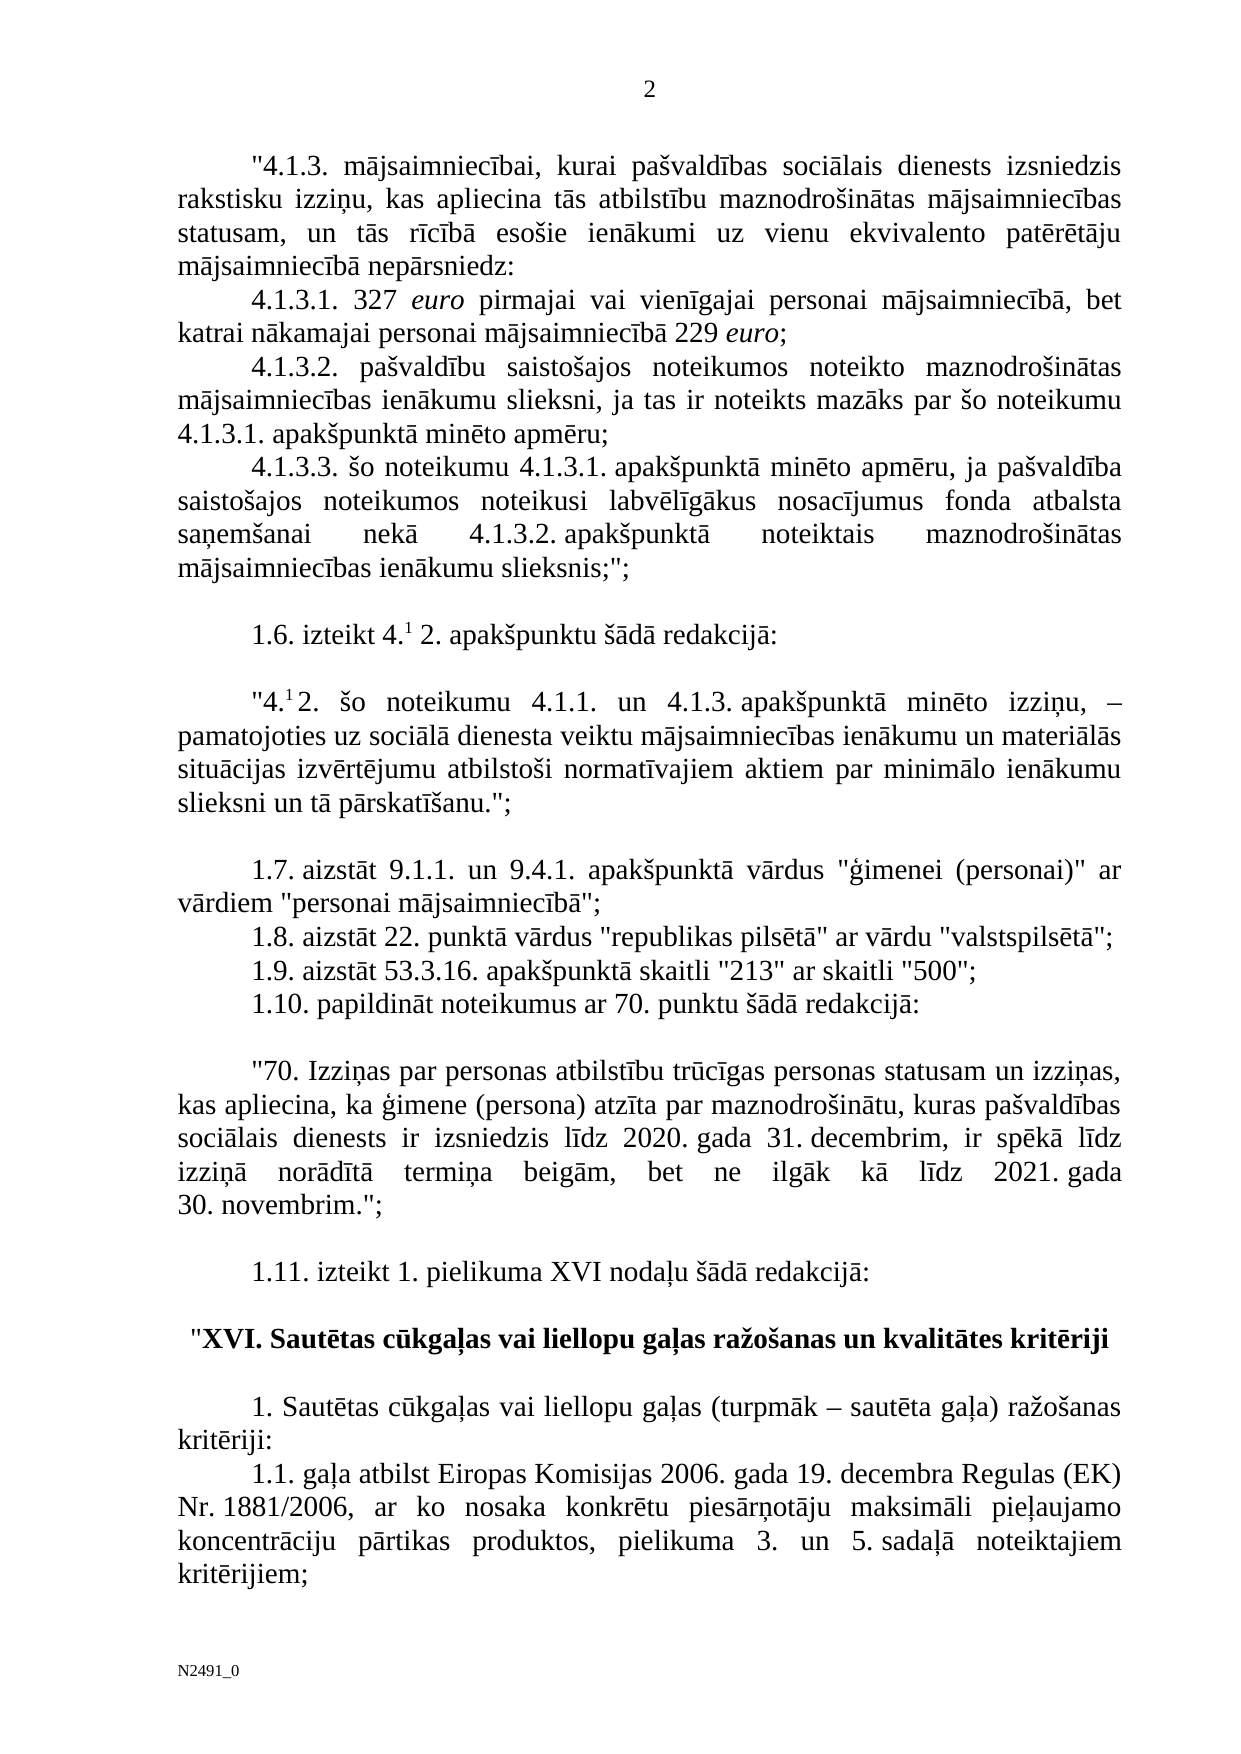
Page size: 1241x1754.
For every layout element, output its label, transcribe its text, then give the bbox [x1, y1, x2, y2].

text "XVI. Sautētas cūkgaļas vai liellopu gaļas ražošanas un kvalitātes kritēriji [177, 1322, 1122, 1355]
text 1. Sautētas cūkgaļas vai liellopu gaļas (turpmāk – sautēta gaļa) ražošanas kritēriji: [177, 1389, 1122, 1456]
text 1.11. izteikt 1. pielikuma XVI nodaļu šādā redakcijā: [177, 1254, 1122, 1288]
text 4.1.3.1. 327 euro pirmajai vai vienīgajai personai mājsaimniecībā, bet katrai nākamajai personai mājsaimniecībā 229 euro; [177, 282, 1122, 349]
text 1.1. gaļa atbilst Eiropas Komisijas 2006. gada 19. decembra Regulas (EK) Nr. 1881/2006, ar ko nosaka konkrētu piesārņotāju maksimāli pieļaujamo koncentrāciju pārtikas produktos, pielikuma 3. un 5. sadaļā noteiktajiem kritērijiem; [177, 1456, 1122, 1590]
text 1.6. izteikt 4.1 2. apakšpunktu šādā redakcijā: [177, 617, 1122, 651]
text 1.8. aizstāt 22. punktā vārdus "republikas pilsētā" ar vārdu "valstspilsētā"; [177, 919, 1122, 953]
text 4.1.3.2. pašvaldību saistošajos noteikumos noteikto maznodrošinātas mājsaimniecības ienākumu slieksni, ja tas ir noteikts mazāks par šo noteikumu 4.1.3.1. apakšpunktā minēto apmēru; [177, 349, 1122, 449]
text "4.1 2. šo noteikumu 4.1.1. un 4.1.3. apakšpunktā minēto izziņu, – pamatojoties uz sociālā dienesta veiktu mājsaimniecības ienākumu un materiālās situācijas izvērtējumu atbilstoši normatīvajiem aktiem par minimālo ienākumu slieksni un tā pārskatīšanu."; [177, 684, 1122, 818]
text 1.9. aizstāt 53.3.16. apakšpunktā skaitli "213" ar skaitli "500"; [177, 953, 1122, 986]
text 1.10. papildināt noteikumus ar 70. punktu šādā redakcijā: [177, 986, 1122, 1020]
text 1.7. aizstāt 9.1.1. un 9.4.1. apakšpunktā vārdus "ģimenei (personai)" ar vārdiem "personai mājsaimniecībā"; [177, 852, 1122, 919]
text "4.1.3. mājsaimniecībai, kurai pašvaldības sociālais dienests izsniedzis rakstisku izziņu, kas apliecina tās atbilstību maznodrošinātas mājsaimniecības statusam, un tās rīcībā esošie ienākumi uz vienu ekvivalento patērētāju mājsaimniecībā nepārsniedz: [177, 148, 1122, 282]
text "70. Izziņas par personas atbilstību trūcīgas personas statusam un izziņas, kas apliecina, ka ģimene (persona) atzīta par maznodrošinātu, kuras pašvaldības sociālais dienests ir izsniedzis līdz 2020. gada 31. decembrim, ir spēkā līdz izziņā norādītā termiņa beigām, bet ne ilgāk kā līdz 2021. gada 30. novembrim."; [177, 1053, 1122, 1221]
text 4.1.3.3. šo noteikumu 4.1.3.1. apakšpunktā minēto apmēru, ja pašvaldība saistošajos noteikumos noteikusi labvēlīgākus nosacījumus fonda atbalsta saņemšanai nekā 4.1.3.2. apakšpunktā noteiktais maznodrošinātas mājsaimniecības ienākumu slieksnis;"; [177, 449, 1122, 584]
